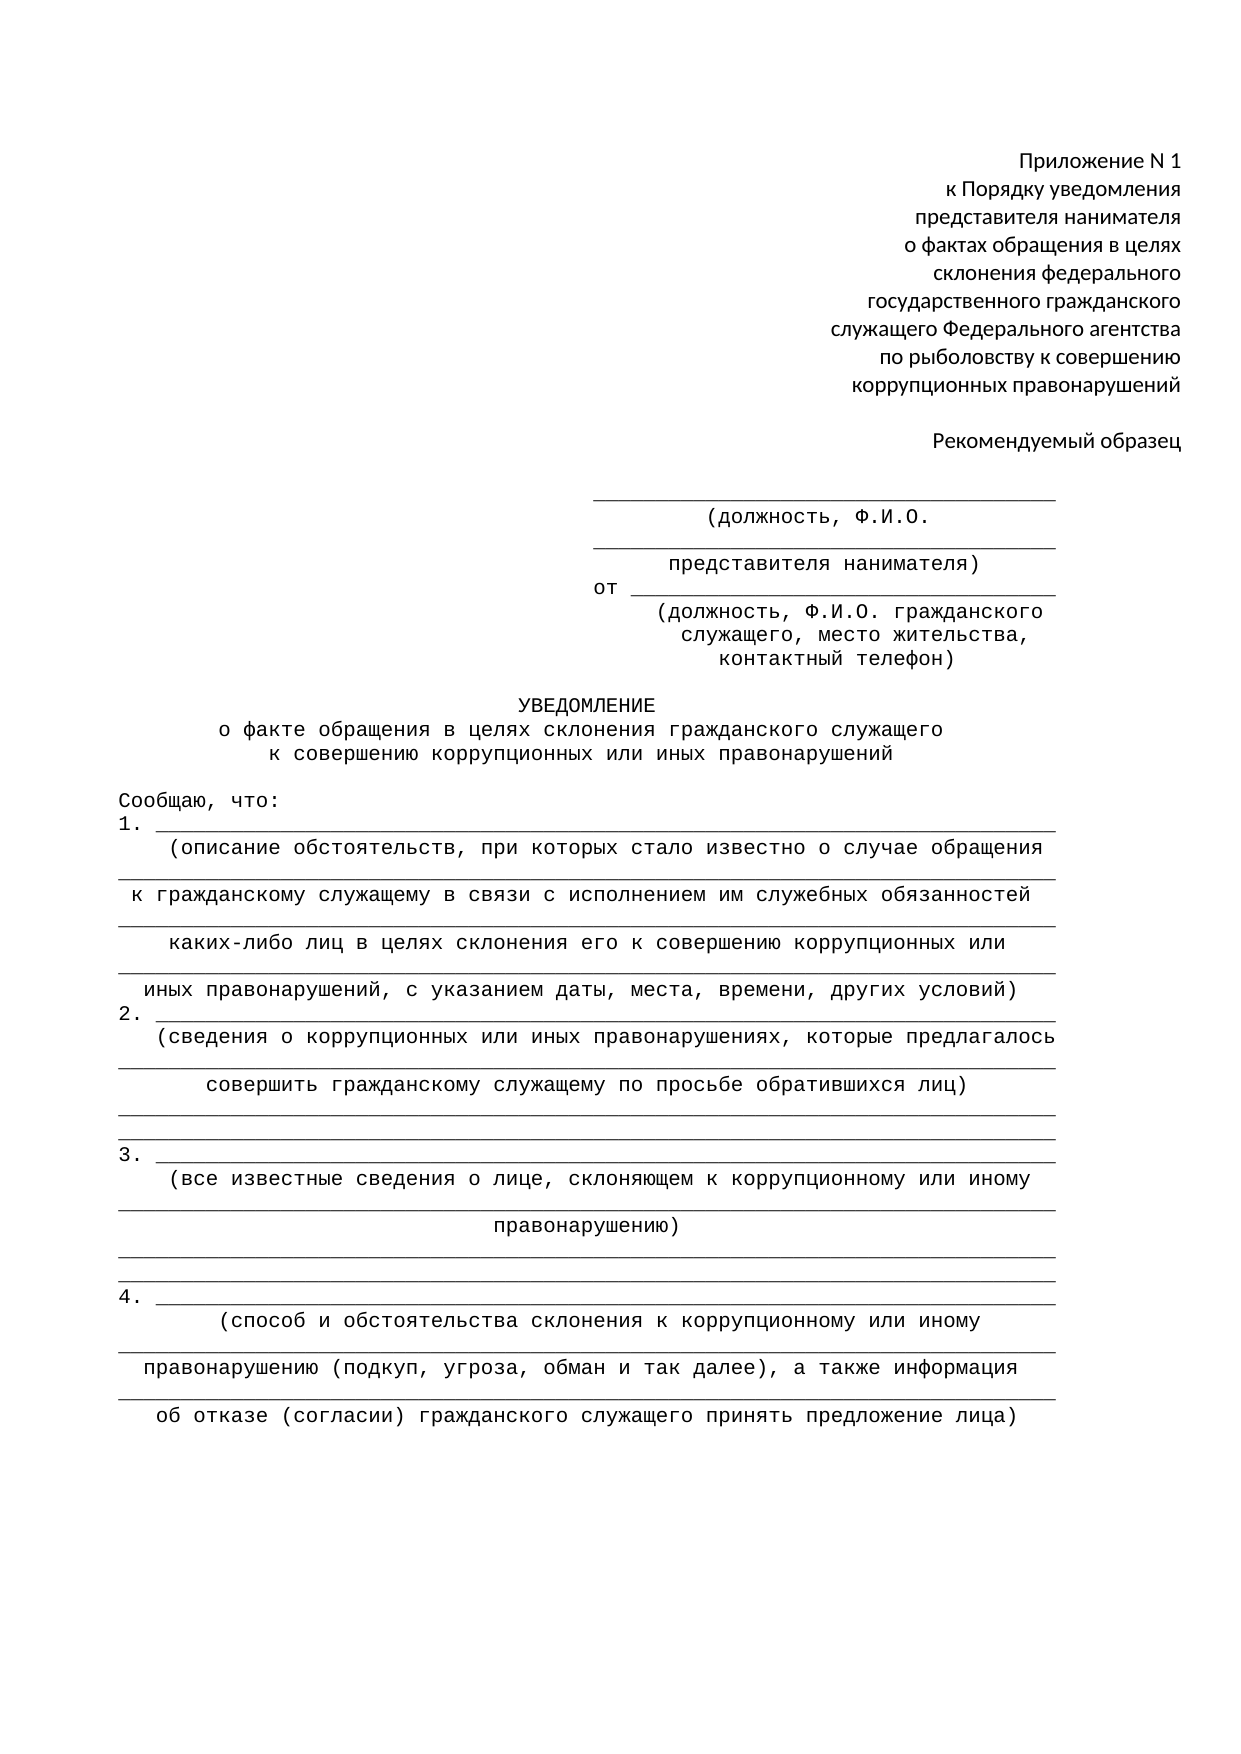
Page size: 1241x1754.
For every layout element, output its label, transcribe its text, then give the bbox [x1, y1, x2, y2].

text государственного гражданского [118, 286, 1181, 314]
text совершить гражданскому служащему по просьбе обратившихся лиц) [118, 1073, 1181, 1097]
text ___________________________________________________________________________ [118, 861, 1181, 884]
text 2. ________________________________________________________________________ [118, 1003, 1181, 1026]
text представителя нанимателя) [118, 553, 1181, 577]
text к Порядку уведомления [118, 174, 1181, 202]
text по рыболовству к совершению [118, 342, 1181, 370]
text о факте обращения в целях склонения гражданского служащего [118, 719, 1181, 742]
text ___________________________________________________________________________ [118, 1263, 1181, 1286]
text служащего, место жительства, [118, 624, 1181, 648]
text ___________________________________________________________________________ [118, 1050, 1181, 1073]
text к гражданскому служащему в связи с исполнением им служебных обязанностей [118, 884, 1181, 908]
text (должность, Ф.И.О. [118, 506, 1181, 530]
text Рекомендуемый образец [118, 426, 1181, 454]
text служащего Федерального агентства [118, 314, 1181, 342]
text каких-либо лиц в целях склонения его к совершению коррупционных или [118, 932, 1181, 955]
text правонарушению (подкуп, угроза, обман и так далее), а также информация [118, 1357, 1181, 1381]
text контактный телефон) [118, 648, 1181, 672]
text 4. ________________________________________________________________________ [118, 1286, 1181, 1310]
text (все известные сведения о лице, склоняющем к коррупционному или иному [118, 1168, 1181, 1192]
text ___________________________________________________________________________ [118, 1192, 1181, 1215]
text ___________________________________________________________________________ [118, 1239, 1181, 1263]
text 1. ________________________________________________________________________ [118, 813, 1181, 837]
text к совершению коррупционных или иных правонарушений [118, 742, 1181, 766]
text от __________________________________ [118, 577, 1181, 601]
text иных правонарушений, с указанием даты, места, времени, других условий) [118, 979, 1181, 1003]
text ___________________________________________________________________________ [118, 955, 1181, 979]
text (описание обстоятельств, при которых стало известно о случае обращения [118, 837, 1181, 861]
text (способ и обстоятельства склонения к коррупционному или иному [118, 1310, 1181, 1334]
text о фактах обращения в целях [118, 230, 1181, 258]
text ___________________________________________________________________________ [118, 1334, 1181, 1357]
text склонения федерального [118, 258, 1181, 286]
text представителя нанимателя [118, 202, 1181, 230]
text ___________________________________________________________________________ [118, 1097, 1181, 1121]
text 3. ________________________________________________________________________ [118, 1144, 1181, 1168]
text (должность, Ф.И.О. гражданского [118, 601, 1181, 624]
text Сообщаю, что: [118, 790, 1181, 813]
text коррупционных правонарушений [118, 370, 1181, 398]
text об отказе (согласии) гражданского служащего принять предложение лица) [118, 1404, 1181, 1428]
text (сведения о коррупционных или иных правонарушениях, которые предлагалось [118, 1026, 1181, 1050]
text ___________________________________________________________________________ [118, 1381, 1181, 1404]
text УВЕДОМЛЕНИЕ [118, 695, 1181, 719]
text _____________________________________ [118, 530, 1181, 553]
text Приложение N 1 [118, 146, 1181, 174]
text ___________________________________________________________________________ [118, 908, 1181, 932]
text ___________________________________________________________________________ [118, 1121, 1181, 1144]
text _____________________________________ [118, 482, 1181, 506]
text правонарушению) [118, 1215, 1181, 1239]
